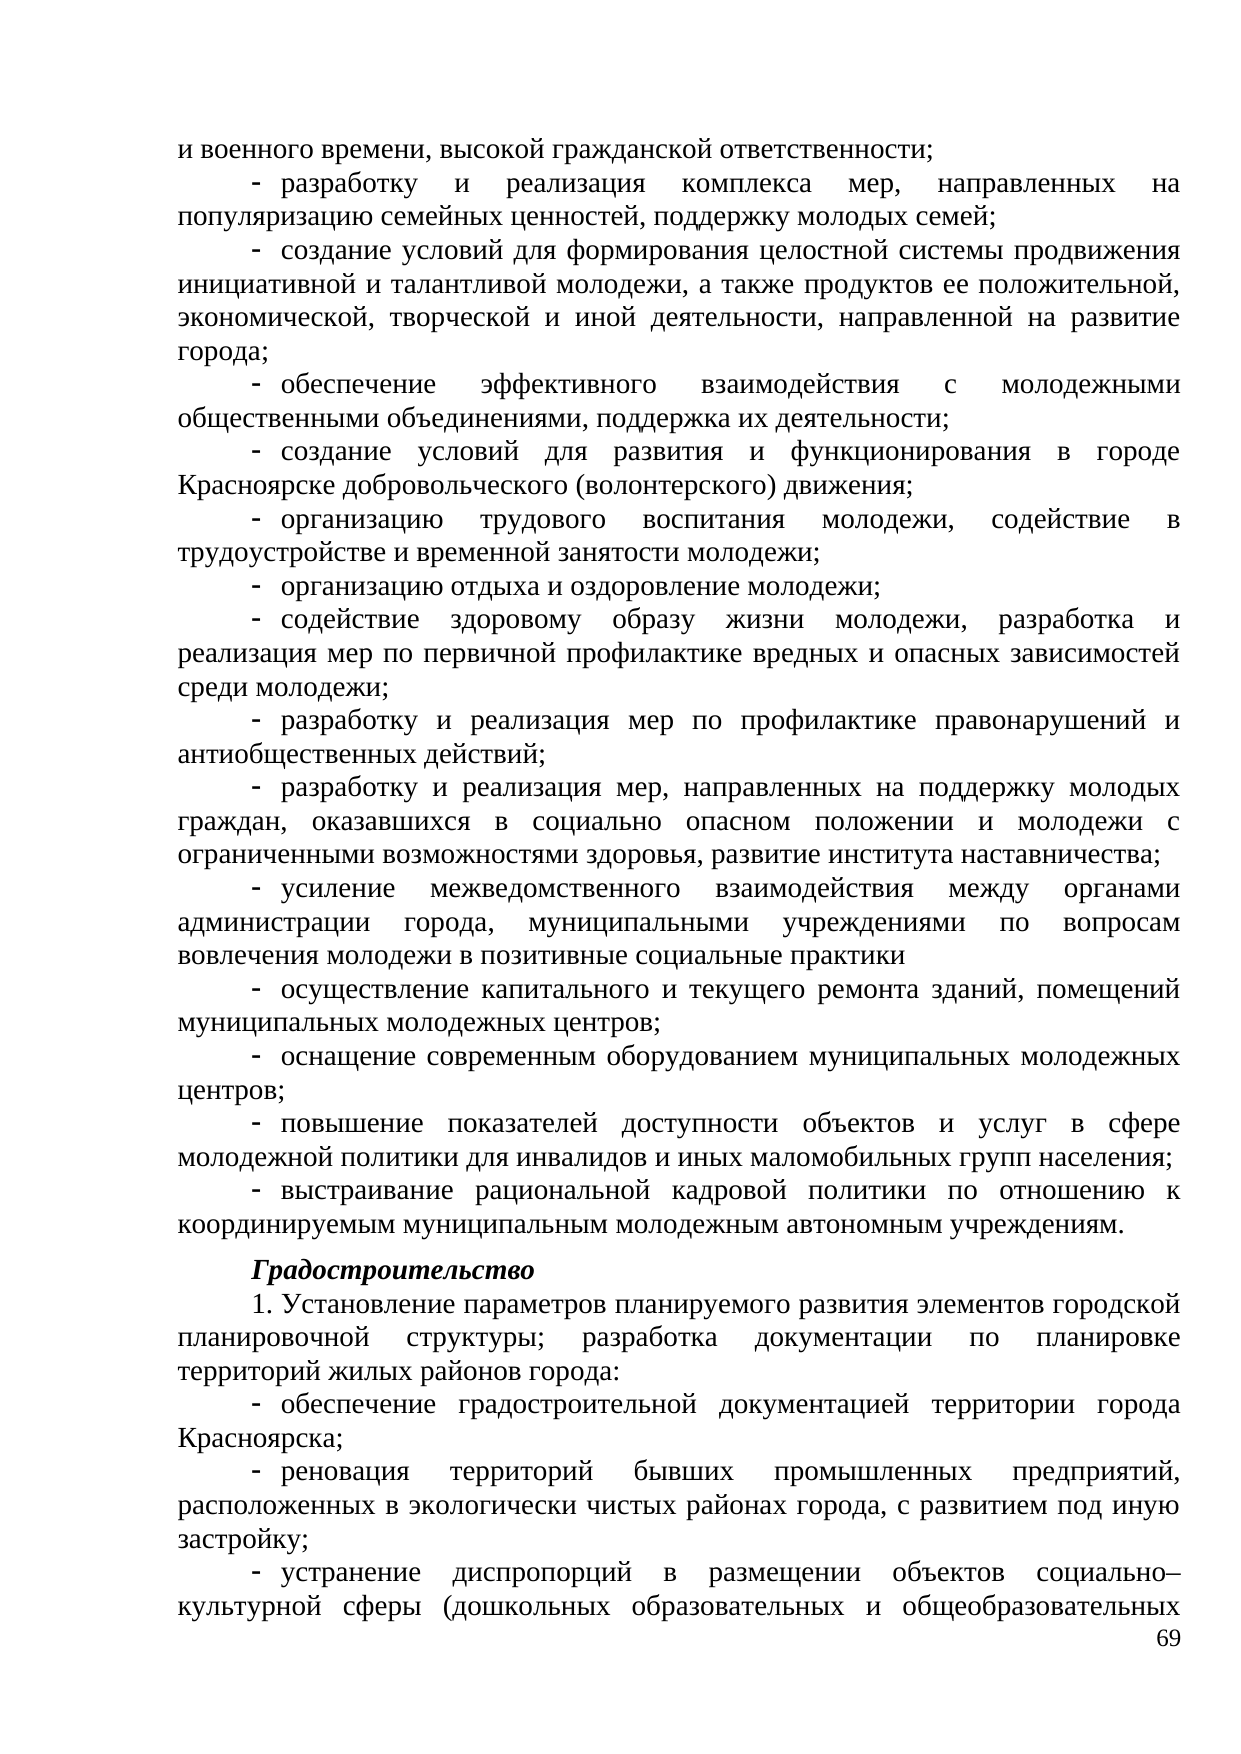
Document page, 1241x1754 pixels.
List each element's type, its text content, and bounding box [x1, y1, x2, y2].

list Установление параметров планируемого развития элементов городской планировочной структуры; разработка документации по планировке территорий жилых районов города: [177, 1286, 1181, 1386]
list выстраивание рациональной кадровой политики по отношению к координируемым муниципальным молодежным автономным учреждениям. [177, 1172, 1181, 1240]
list осуществление капитального и текущего ремонта зданий, помещений муниципальных молодежных центров; [177, 971, 1181, 1038]
list обеспечение градостроительной документацией территории города Красноярска; [177, 1386, 1181, 1453]
list создание условий для формирования целостной системы продвижения инициативной и талантливой молодежи, а также продуктов ее положительной, экономической, творческой и иной деятельности, направленной на развитие города; [177, 232, 1181, 366]
list разработку и реализация мер, направленных на поддержку молодых граждан, оказавшихся в социально опасном положении и молодежи с ограниченными возможностями здоровья, развитие института наставничества; [177, 769, 1181, 870]
list разработку и реализация мер по профилактике правонарушений и антиобщественных действий; [177, 702, 1181, 769]
list организацию отдыха и оздоровление молодежи; [177, 568, 1181, 602]
list содействие здоровому образу жизни молодежи, разработка и реализация мер по первичной профилактике вредных и опасных зависимостей среди молодежи; [177, 602, 1181, 702]
list усиление межведомственного взаимодействия между органами администрации города, муниципальными учреждениями по вопросам вовлечения молодежи в позитивные социальные практики [177, 870, 1181, 971]
list обеспечение эффективного взаимодействия с молодежными общественными объединениями, поддержка их деятельности; [177, 366, 1181, 433]
text Градостроительство [177, 1252, 1181, 1286]
list оснащение современным оборудованием муниципальных молодежных центров; [177, 1038, 1181, 1105]
list реновация территорий бывших промышленных предприятий, расположенных в экологически чистых районах города, с развитием под иную застройку; [177, 1453, 1181, 1554]
list организацию трудового воспитания молодежи, содействие в трудоустройстве и временной занятости молодежи; [177, 501, 1181, 568]
list разработку и реализация комплекса мер, направленных на популяризацию семейных ценностей, поддержку молодых семей; [177, 165, 1181, 232]
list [177, 131, 1181, 165]
list повышение показателей доступности объектов и услуг в сфере молодежной политики для инвалидов и иных маломобильных групп населения; [177, 1105, 1181, 1172]
list создание условий для развития и функционирования в городе Красноярске добровольческого (волонтерского) движения; [177, 433, 1181, 501]
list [177, 1554, 1181, 1621]
